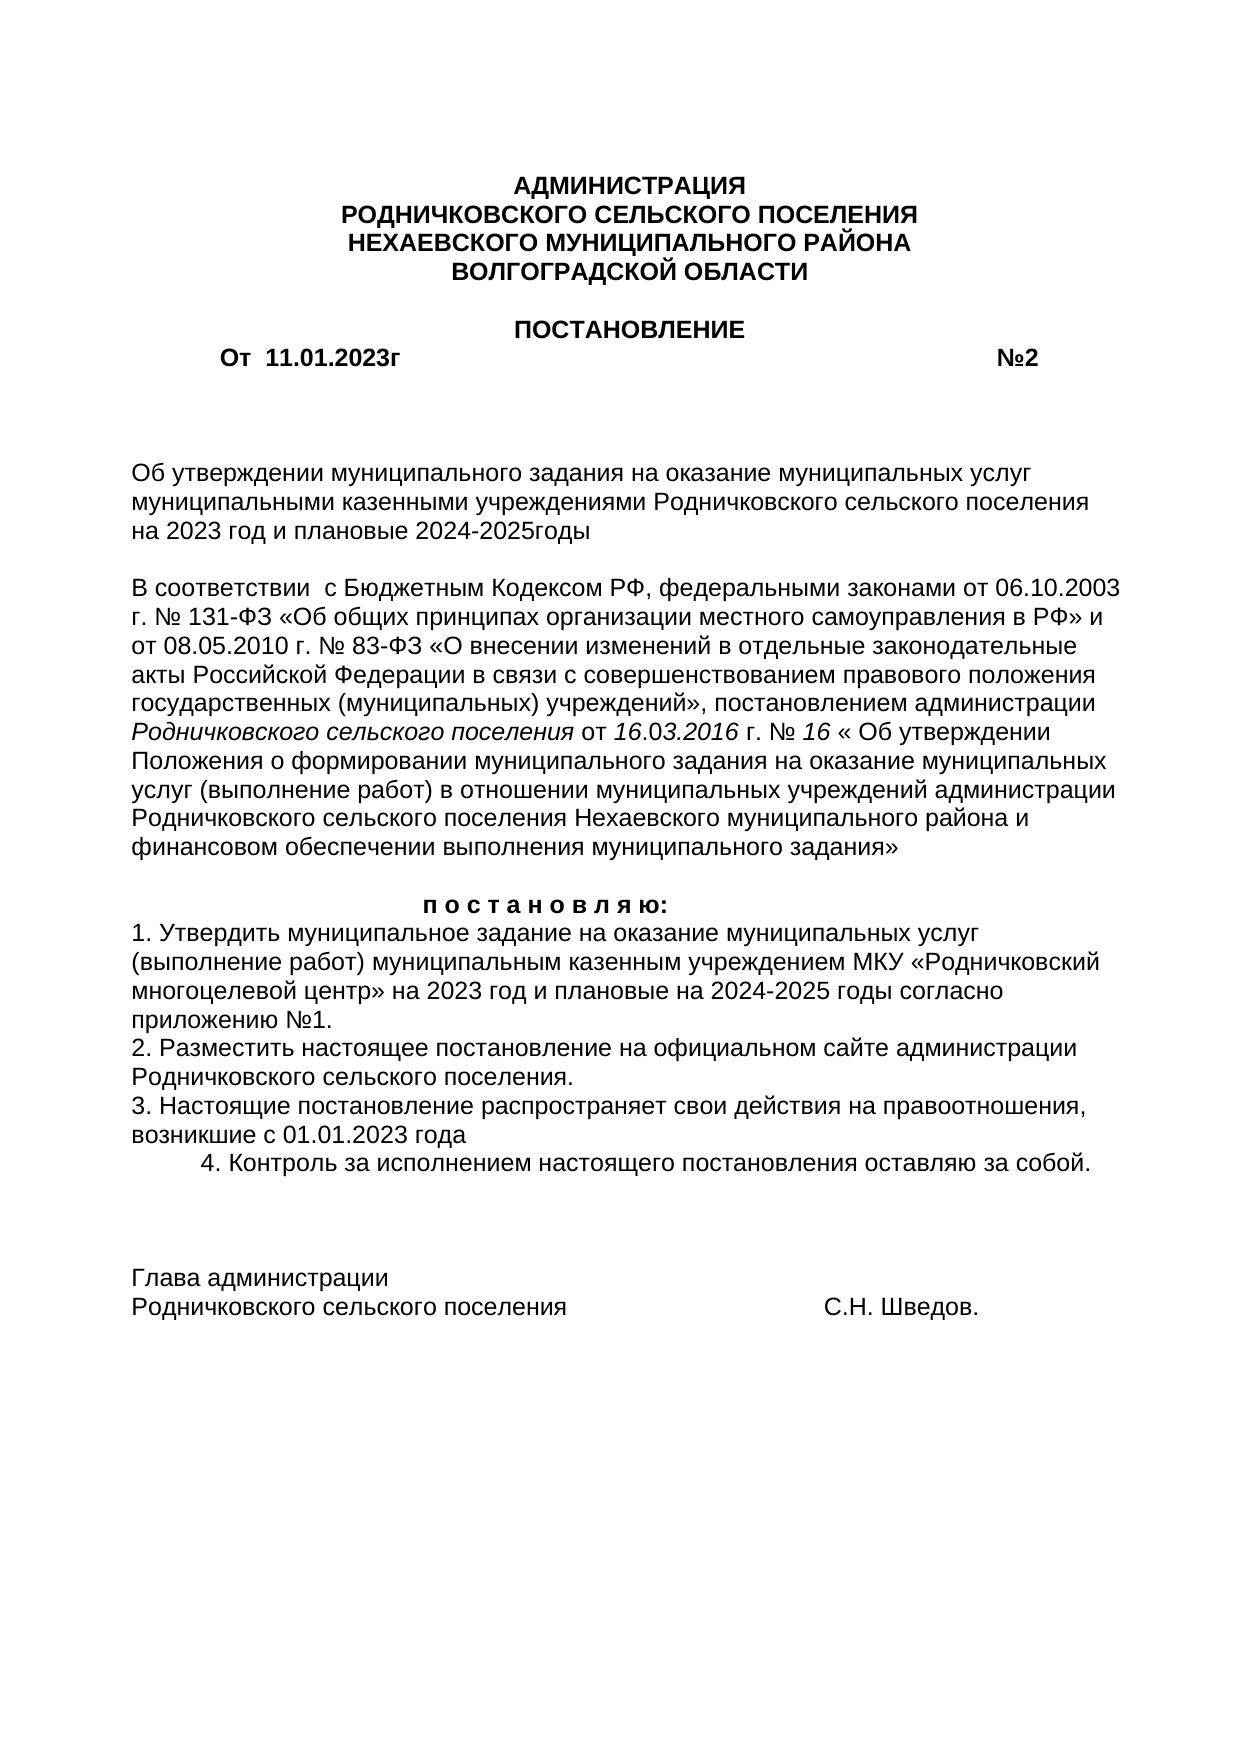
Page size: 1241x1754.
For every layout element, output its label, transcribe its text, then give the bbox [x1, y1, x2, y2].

text РОДНИЧКОВСКОГО СЕЛЬСКОГО ПОСЕЛЕНИЯ [131, 200, 1128, 228]
text ВОЛГОГРАДСКОЙ ОБЛАСТИ [131, 257, 1128, 286]
text В соответствии с Бюджетным Кодексом РФ, федеральными законами от 06.10.2003 г. № 131-ФЗ «Об общих принципах организации местного самоуправления в РФ» и от 08.05.2010 г. № 83-ФЗ «О внесении изменений в отдельные законодательные акты Российской Федерации в связи с совершенствованием правового положения государственных (муниципальных) учреждений», постановлением администрации Родничковского сельского поселения от 16.03.2016 г. № 16 « Об утверждении Положения о формировании муниципального задания на оказание муниципальных услуг (выполнение работ) в отношении муниципальных учреждений администрации Родничковского сельского поселения Нехаевского муниципального района и финансовом обеспечении выполнения муниципального задания» [131, 573, 1128, 861]
text Глава администрации [131, 1263, 1128, 1292]
text 1. Утвердить муниципальное задание на оказание муниципальных услуг (выполнение работ) муниципальным казенным учреждением МКУ «Родничковский многоцелевой центр» на 2023 год и плановые на 2024-2025 годы согласно приложению №1. [131, 918, 1128, 1033]
text АДМИНИСТРАЦИЯ [131, 171, 1128, 200]
text 3. Настоящие постановление распространяет свои действия на правоотношения, возникшие с 01.01.2023 года [131, 1091, 1128, 1148]
text НЕХАЕВСКОГО МУНИЦИПАЛЬНОГО РАЙОНА [131, 228, 1128, 257]
text От 11.01.2023г №2 [131, 343, 1128, 372]
text ПОСТАНОВЛЕНИЕ [131, 315, 1128, 343]
text 4. Контроль за исполнением настоящего постановления оставляю за собой. [131, 1148, 1128, 1177]
text Родничковского сельского поселения С.Н. Шведов. [131, 1292, 1128, 1321]
text п о с т а н о в л я ю: [131, 890, 1128, 918]
text Об утверждении муниципального задания на оказание муниципальных услуг муниципальными казенными учреждениями Родничковского сельского поселения на 2023 год и плановые 2024-2025годы [131, 458, 1128, 545]
text 2. Разместить настоящее постановление на официальном сайте администрации Родничковского сельского поселения. [131, 1033, 1128, 1091]
